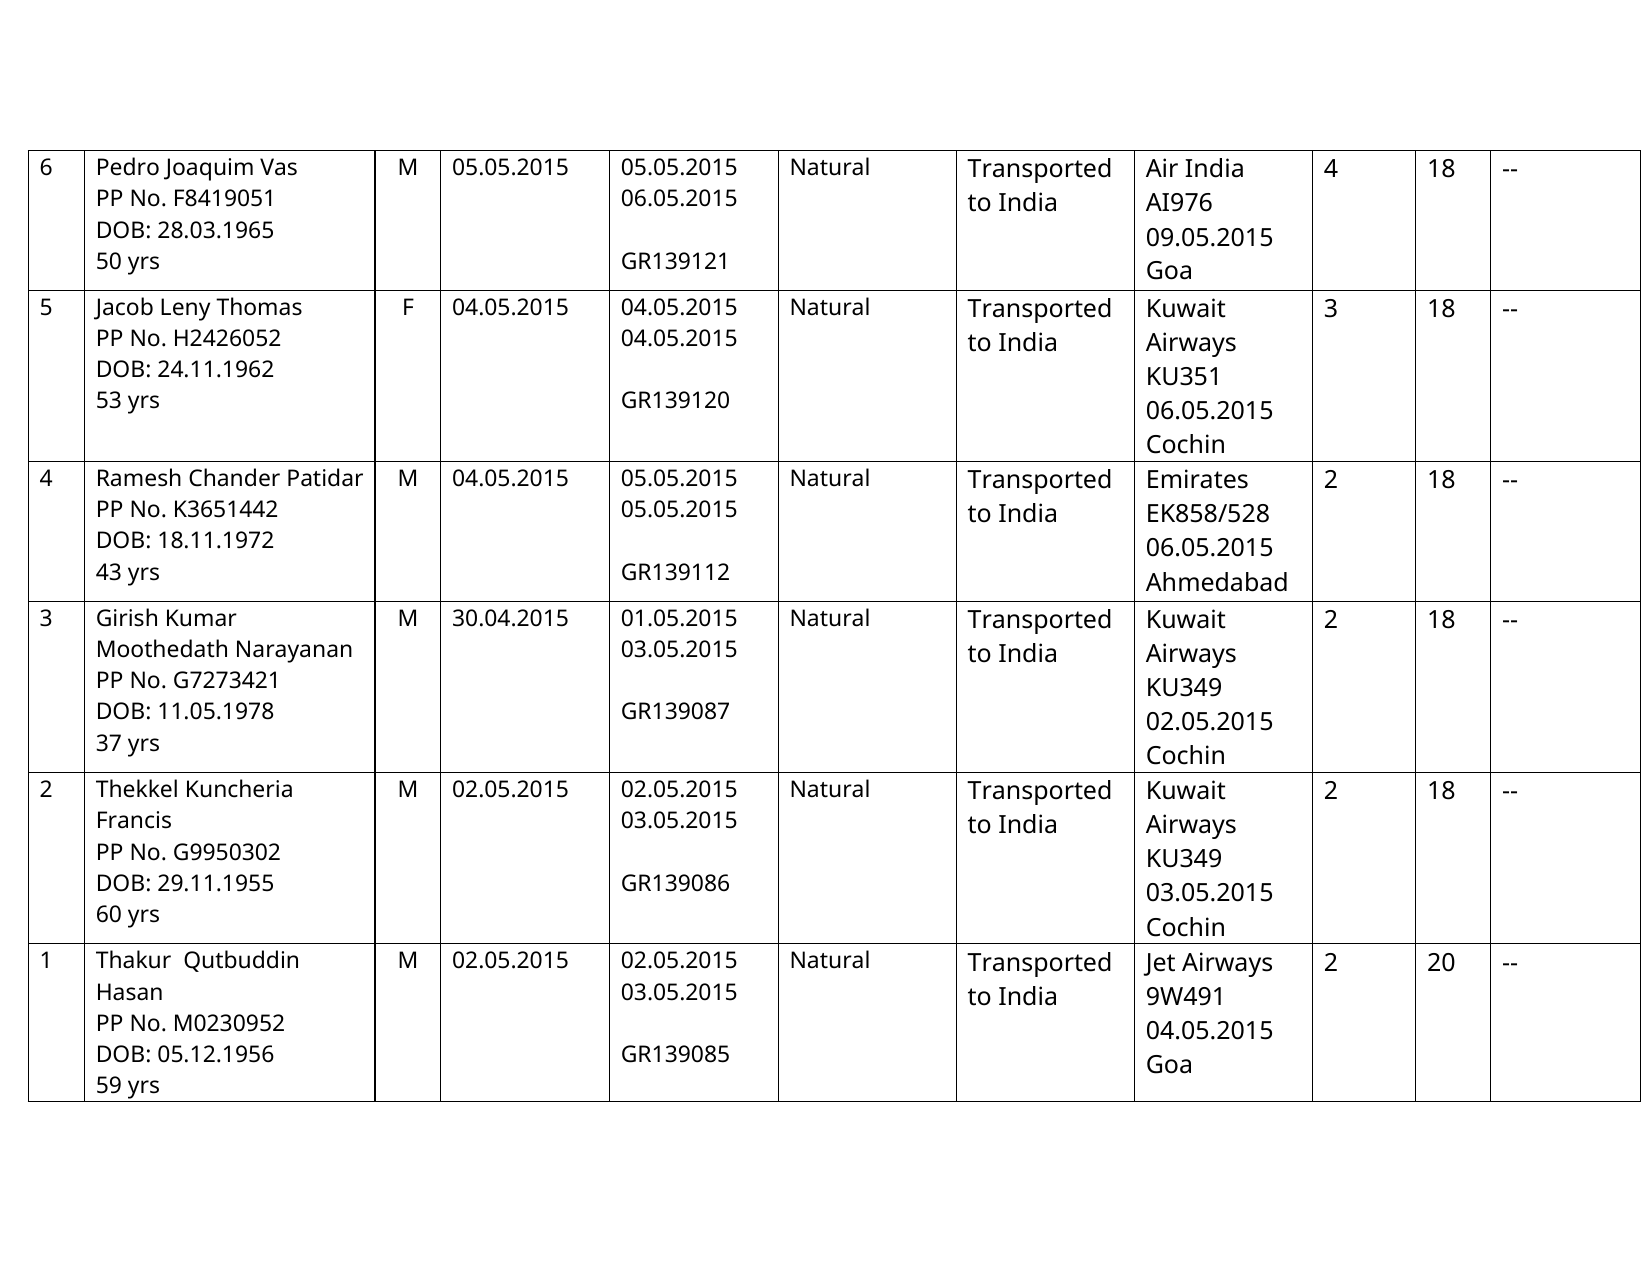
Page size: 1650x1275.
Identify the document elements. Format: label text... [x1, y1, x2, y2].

table_cell 4 [29, 462, 84, 601]
table_cell 02.05.2015 03.05.2015 GR139085 [610, 944, 778, 1101]
table_cell Natural [779, 462, 956, 601]
table_cell 20 [1416, 944, 1490, 1101]
table_cell 2 [29, 773, 84, 943]
table_cell 02.05.2015 [441, 773, 609, 943]
table_cell 02.05.2015 [441, 944, 609, 1101]
table_cell 5 [29, 291, 84, 461]
table_cell -- [1491, 151, 1640, 289]
table_cell Thekkel Kuncheria Francis PP No. G9950302 DOB: 29.11.1955 60 yrs [85, 773, 374, 943]
table_cell 18 [1416, 462, 1490, 601]
table_cell Girish Kumar Moothedath Narayanan PP No. G7273421 DOB: 11.05.1978 37 yrs [85, 602, 374, 772]
table_cell Ramesh Chander Patidar PP No. K3651442 DOB: 18.11.1972 43 yrs [85, 462, 374, 601]
table_cell -- [1491, 773, 1640, 943]
table_cell 2 [1313, 944, 1415, 1101]
table_cell M [376, 151, 440, 289]
table_cell Natural [779, 291, 956, 461]
table_cell Kuwait Airways KU349 02.05.2015 Cochin [1135, 602, 1312, 772]
table_cell -- [1491, 291, 1640, 461]
table_cell Kuwait Airways KU349 03.05.2015 Cochin [1135, 773, 1312, 943]
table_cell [957, 151, 1134, 289]
table_cell 2 [1313, 602, 1415, 772]
table_cell 02.05.2015 03.05.2015 GR139086 [610, 773, 778, 943]
table_cell Jet Airways 9W491 04.05.2015 Goa [1135, 944, 1312, 1101]
table_cell -- [1491, 602, 1640, 772]
table_cell 18 [1416, 151, 1490, 289]
table_cell 30.04.2015 [441, 602, 609, 772]
table_cell 2 [1313, 773, 1415, 943]
table_cell Natural [779, 602, 956, 772]
table_cell 05.05.2015 [441, 151, 609, 289]
table_cell Air India AI976 09.05.2015 Goa [1135, 151, 1312, 289]
table_cell -- [1491, 462, 1640, 601]
table_cell 3 [29, 602, 84, 772]
table_cell -- [1491, 944, 1640, 1101]
table_cell 2 [1313, 462, 1415, 601]
table_cell 3 [1313, 291, 1415, 461]
table_cell 04.05.2015 [441, 291, 609, 461]
table_cell Transported to India [957, 291, 1134, 461]
table_cell Transported to India [957, 773, 1134, 943]
table_cell 6 [29, 151, 84, 289]
table_cell Transported to India [957, 602, 1134, 772]
table_cell 4 [1313, 151, 1415, 289]
table_cell Emirates EK858/528 06.05.2015 Ahmedabad [1135, 462, 1312, 601]
table_cell Pedro Joaquim Vas PP No. F8419051 DOB: 28.03.1965 50 yrs [85, 151, 374, 289]
table_cell 04.05.2015 [441, 462, 609, 601]
table_cell Thakur Qutbuddin Hasan PP No. M0230952 DOB: 05.12.1956 59 yrs [85, 944, 374, 1101]
table_cell 18 [1416, 291, 1490, 461]
table_cell F [376, 291, 440, 461]
table_cell Natural [779, 773, 956, 943]
table_cell 18 [1416, 773, 1490, 943]
table_cell Kuwait Airways KU351 06.05.2015 Cochin [1135, 291, 1312, 461]
table_cell 01.05.2015 03.05.2015 GR139087 [610, 602, 778, 772]
table_cell M [376, 602, 440, 772]
table_cell 1 [29, 944, 84, 1101]
table_cell 05.05.2015 05.05.2015 GR139112 [610, 462, 778, 601]
table_cell Natural [779, 944, 956, 1101]
table_cell 04.05.2015 04.05.2015 GR139120 [610, 291, 778, 461]
table_cell M [376, 462, 440, 601]
table_cell Natural [779, 151, 956, 289]
table_cell Transported to India [957, 944, 1134, 1101]
table_cell Jacob Leny Thomas PP No. H2426052 DOB: 24.11.1962 53 yrs [85, 291, 374, 461]
table_cell M [376, 773, 440, 943]
table_cell Transported to India [957, 462, 1134, 601]
table_cell M [376, 944, 440, 1101]
table_cell 18 [1416, 602, 1490, 772]
table_cell 05.05.2015 06.05.2015 GR139121 [610, 151, 778, 289]
